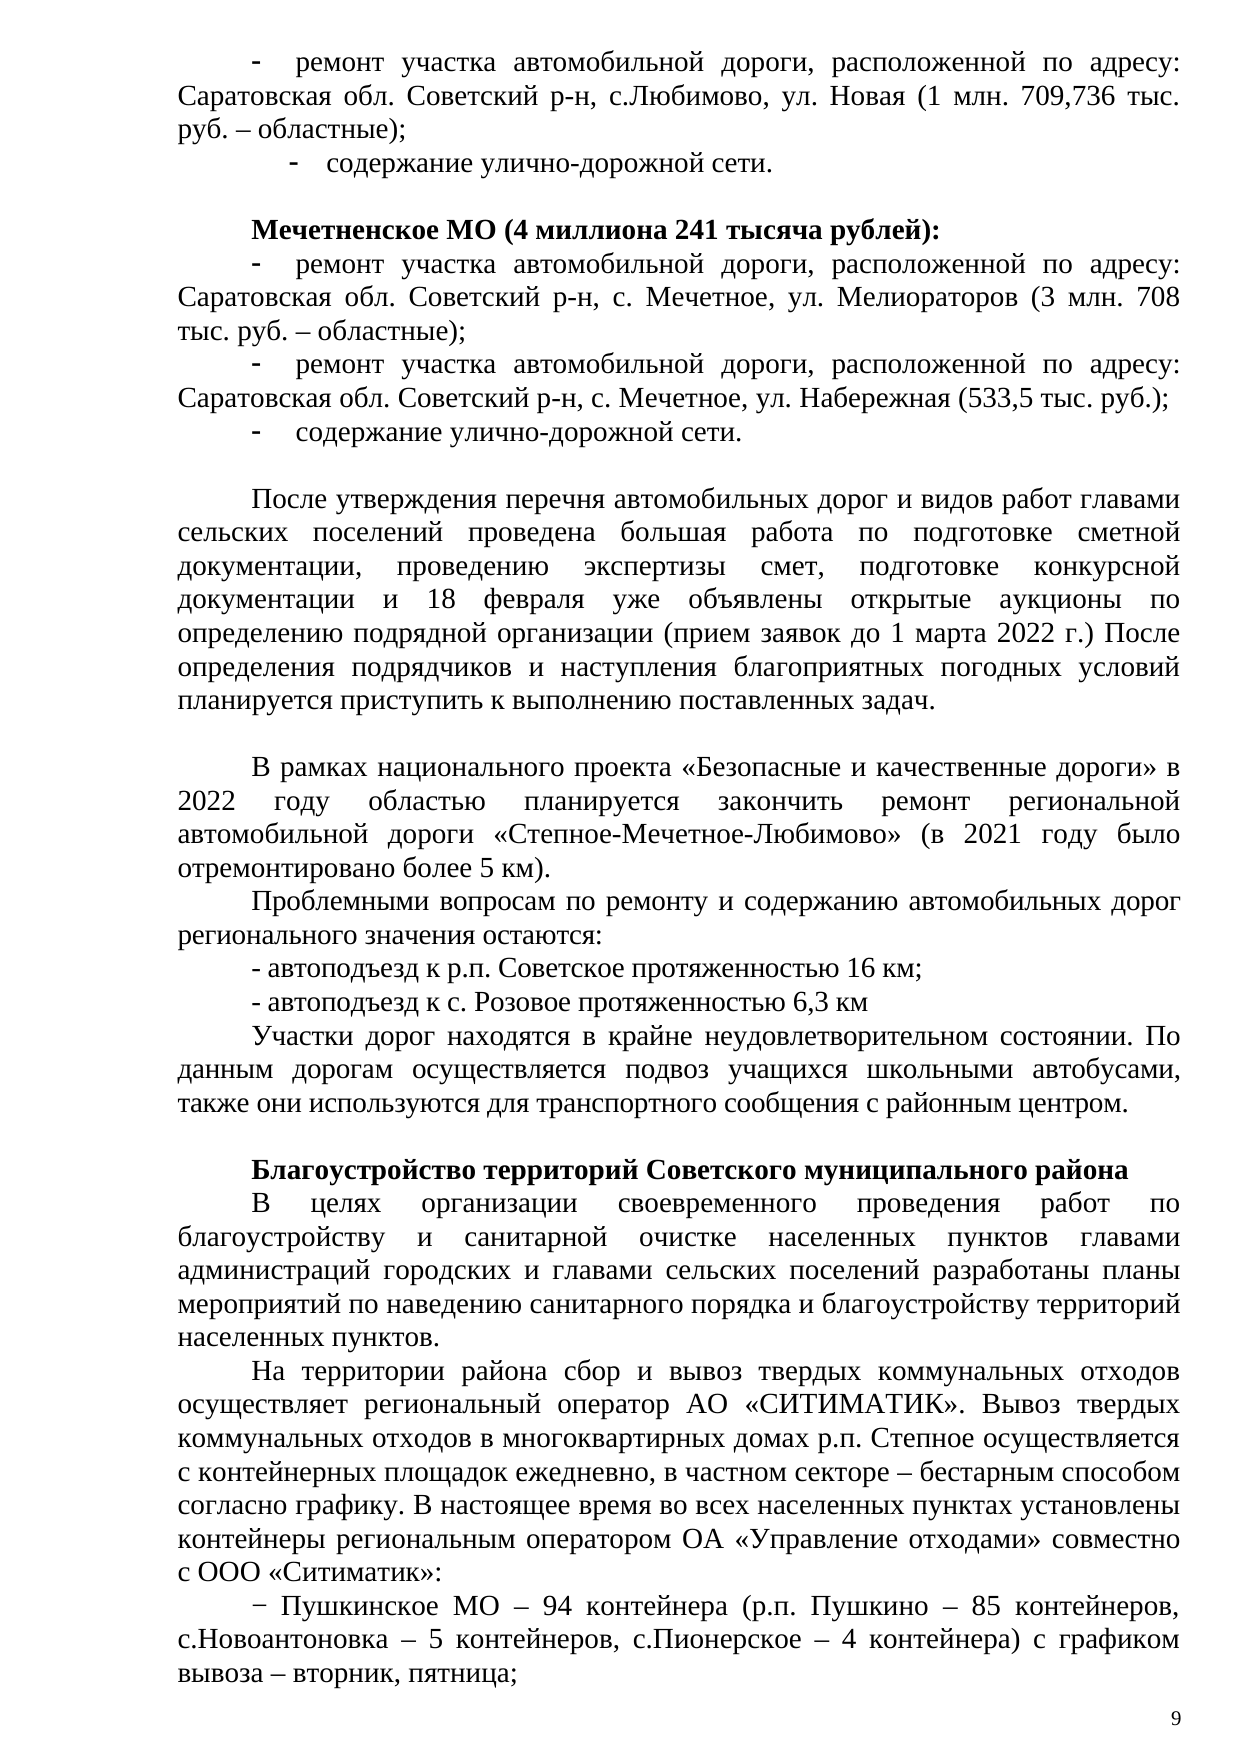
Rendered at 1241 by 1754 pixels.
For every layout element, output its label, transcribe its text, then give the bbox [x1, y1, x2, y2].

text - автоподъезд к с. Розовое протяженностью 6,3 км [177, 984, 1181, 1018]
text Мечетненское МО (4 миллиона 241 тысяча рублей): [177, 212, 1181, 246]
text - автоподъезд к р.п. Советское протяженностью 16 км; [177, 951, 1181, 984]
list ремонт участка автомобильной дороги, расположенной по адресу: Саратовская обл. Советский р-н, с. Мечетное, ул. Мелиораторов (3 млн. 708 тыс. руб. – областные); [177, 246, 1181, 347]
list ремонт участка автомобильной дороги, расположенной по адресу: Саратовская обл. Советский р-н, с.Любимово, ул. Новая (1 млн. 709,736 тыс. руб. – областные); [177, 44, 1181, 145]
text Участки дорог находятся в крайне неудовлетворительном состоянии. По данным дорогам осуществляется подвоз учащихся школьными автобусами, также они используются для транспортного сообщения с районным центром. [177, 1018, 1181, 1118]
text В целях организации своевременного проведения работ по благоустройству и санитарной очистке населенных пунктов главами администраций городских и главами сельских поселений разработаны планы мероприятий по наведению санитарного порядка и благоустройству территорий населенных пунктов. [177, 1185, 1181, 1353]
list В рамках национального проекта «Безопасные и качественные дороги» в 2022 году областью планируется закончить ремонт региональной автомобильной дороги «Степное-Мечетное-Любимово» (в 2021 году было отремонтировано более 5 км). [177, 749, 1181, 883]
text Благоустройство территорий Советского муниципального района [177, 1152, 1181, 1185]
text После утверждения перечня автомобильных дорог и видов работ главами сельских поселений проведена большая работа по подготовке сметной документации, проведению экспертизы смет, подготовке конкурсной документации и 18 февраля уже объявлены открытые аукционы по определению подрядной организации (прием заявок до 1 марта 2022 г.) После определения подрядчиков и наступления благоприятных погодных условий планируется приступить к выполнению поставленных задач. [177, 481, 1181, 716]
list Пушкинское МО – 94 контейнера (р.п. Пушкино – 85 контейнеров, с.Новоантоновка – 5 контейнеров, с.Пионерское – 4 контейнера) с графиком вывоза – вторник, пятница; [177, 1588, 1181, 1688]
text Проблемными вопросам по ремонту и содержанию автомобильных дорог регионального значения остаются: [177, 883, 1181, 951]
text На территории района сбор и вывоз твердых коммунальных отходов осуществляет региональный оператор АО «СИТИМАТИК». Вывоз твердых коммунальных отходов в многоквартирных домах р.п. Степное осуществляется с контейнерных площадок ежедневно, в частном секторе – бестарным способом согласно графику. В настоящее время во всех населенных пунктах установлены контейнеры региональным оператором ОА «Управление отходами» совместно с ООО «Ситиматик»: [177, 1353, 1181, 1588]
list содержание улично-дорожной сети. [177, 414, 1181, 447]
list содержание улично-дорожной сети. [288, 145, 1181, 179]
list ремонт участка автомобильной дороги, расположенной по адресу: Саратовская обл. Советский р-н, с. Мечетное, ул. Набережная (533,5 тыс. руб.); [177, 347, 1181, 414]
